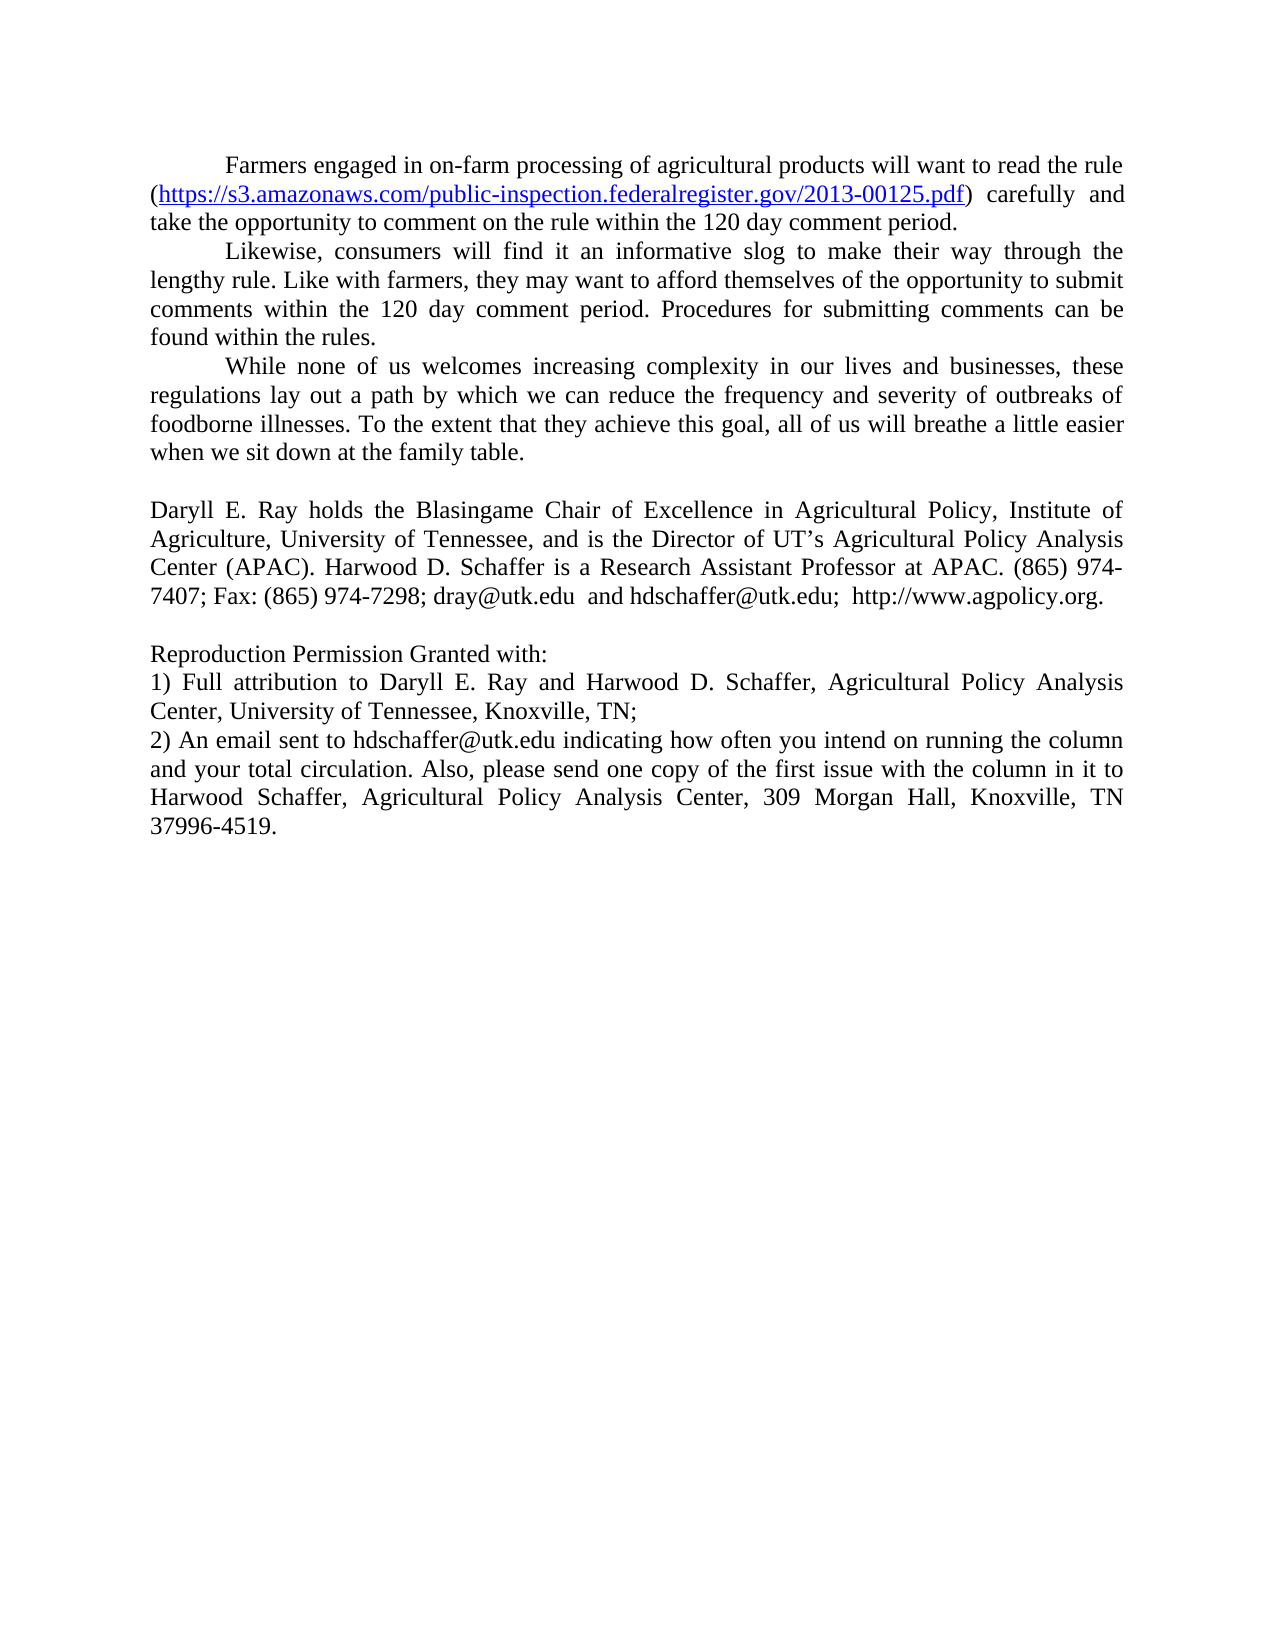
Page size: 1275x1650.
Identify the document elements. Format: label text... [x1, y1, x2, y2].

text Farmers engaged in on-farm processing of agricultural products will want to read the rule (https://s3.amazonaws.com/public-inspection.federalregister.gov/2013-00125.pdf) carefully and take the opportunity to comment on the rule within the 120 day comment period. [150, 150, 1125, 236]
text Reproduction Permission Granted with: [150, 639, 1125, 667]
text While none of us welcomes increasing complexity in our lives and businesses, these regulations lay out a path by which we can reduce the frequency and severity of outbreaks of foodborne illnesses. To the extent that they achieve this goal, all of us will breathe a little easier when we sit down at the family table. [150, 351, 1125, 466]
text Daryll E. Ray holds the Blasingame Chair of Excellence in Agricultural Policy, Institute of Agriculture, University of Tennessee, and is the Director of UT’s Agricultural Policy Analysis Center (APAC). Harwood D. Schaffer is a Research Assistant Professor at APAC. (865) 974-7407; Fax: (865) 974-7298; dray@utk.edu and hdschaffer@utk.edu; http://www.agpolicy.org. [150, 495, 1125, 610]
text Likewise, consumers will find it an informative slog to make their way through the lengthy rule. Like with farmers, they may want to afford themselves of the opportunity to submit comments within the 120 day comment period. Procedures for submitting comments can be found within the rules. [150, 236, 1125, 351]
text 1) Full attribution to Daryll E. Ray and Harwood D. Schaffer, Agricultural Policy Analysis Center, University of Tennessee, Knoxville, TN; [150, 667, 1125, 725]
text 2) An email sent to hdschaffer@utk.edu indicating how often you intend on running the column and your total circulation. Also, please send one copy of the first issue with the column in it to Harwood Schaffer, Agricultural Policy Analysis Center, 309 Morgan Hall, Knoxville, TN 37996-4519. [150, 725, 1125, 840]
